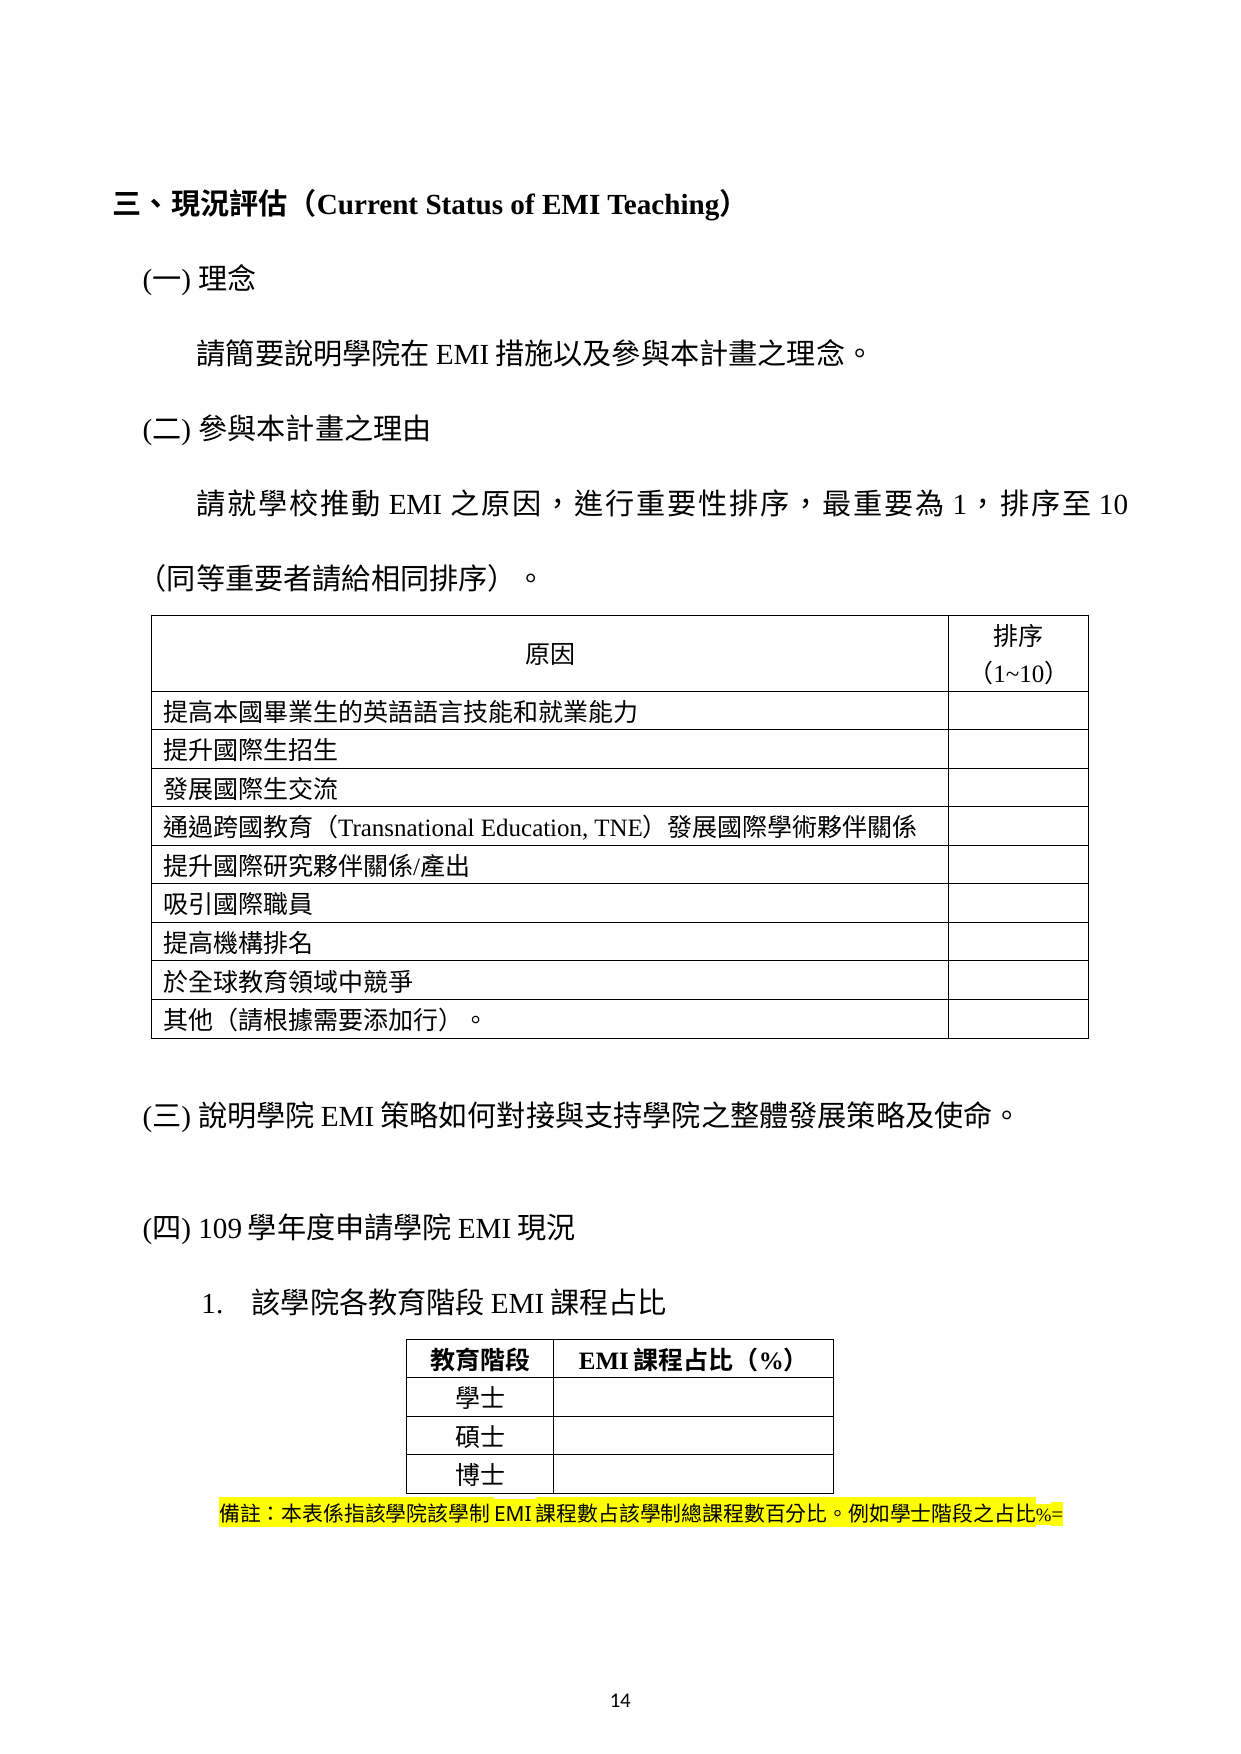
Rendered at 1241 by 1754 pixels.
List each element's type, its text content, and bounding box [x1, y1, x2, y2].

table_cell 博士 [407, 1455, 553, 1493]
table_cell 提升國際生招生 [152, 730, 948, 768]
table_header EMI課程占比（%） [554, 1340, 833, 1377]
table_cell [949, 692, 1088, 729]
table_cell [949, 769, 1088, 806]
table_cell [554, 1417, 833, 1454]
text 理念 [198, 239, 1128, 314]
table_cell 碩士 [407, 1417, 553, 1454]
table_cell [949, 846, 1088, 883]
table_cell 提高本國畢業生的英語語言技能和就業能力 [152, 692, 948, 729]
table_cell 提升國際研究夥伴關係/產出 [152, 846, 948, 883]
text 請簡要說明學院在EMI措施以及參與本計畫之理念。 [137, 314, 1128, 389]
text 現況評估（Current Status of EMI Teaching） [112, 164, 1128, 239]
table_cell [554, 1378, 833, 1416]
text 請就學校推動EMI之原因，進行重要性排序，最重要為1，排序至10（同等重要者請給相同排序）。 [137, 464, 1128, 614]
table_cell 提高機構排名 [152, 923, 948, 960]
table_cell [949, 961, 1088, 999]
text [112, 1494, 1128, 1531]
text 說明學院EMI策略如何對接與支持學院之整體發展策略及使命。 [198, 1076, 1128, 1151]
table_cell [949, 1000, 1088, 1037]
table_cell [949, 923, 1088, 960]
table_header 教育階段 [407, 1340, 553, 1377]
table_cell [949, 884, 1088, 922]
table_cell 發展國際生交流 [152, 769, 948, 806]
table_cell 學士 [407, 1378, 553, 1416]
table_cell 其他（請根據需要添加行）。 [152, 1000, 948, 1037]
table_cell 通過跨國教育（Transnational Education, TNE）發展國際學術夥伴關係 [152, 807, 948, 845]
table_cell [949, 730, 1088, 768]
table_cell 吸引國際職員 [152, 884, 948, 922]
table_header 原因 [152, 616, 948, 691]
table_header 排序 （1~10） [949, 616, 1088, 691]
text 參與本計畫之理由 [198, 389, 1128, 464]
table_cell 於全球教育領域中競爭 [152, 961, 948, 999]
table_cell [949, 807, 1088, 845]
table_cell [554, 1455, 833, 1493]
text 109學年度申請學院EMI現況 [198, 1188, 1128, 1263]
text 該學院各教育階段EMI課程占比 [201, 1263, 1128, 1338]
